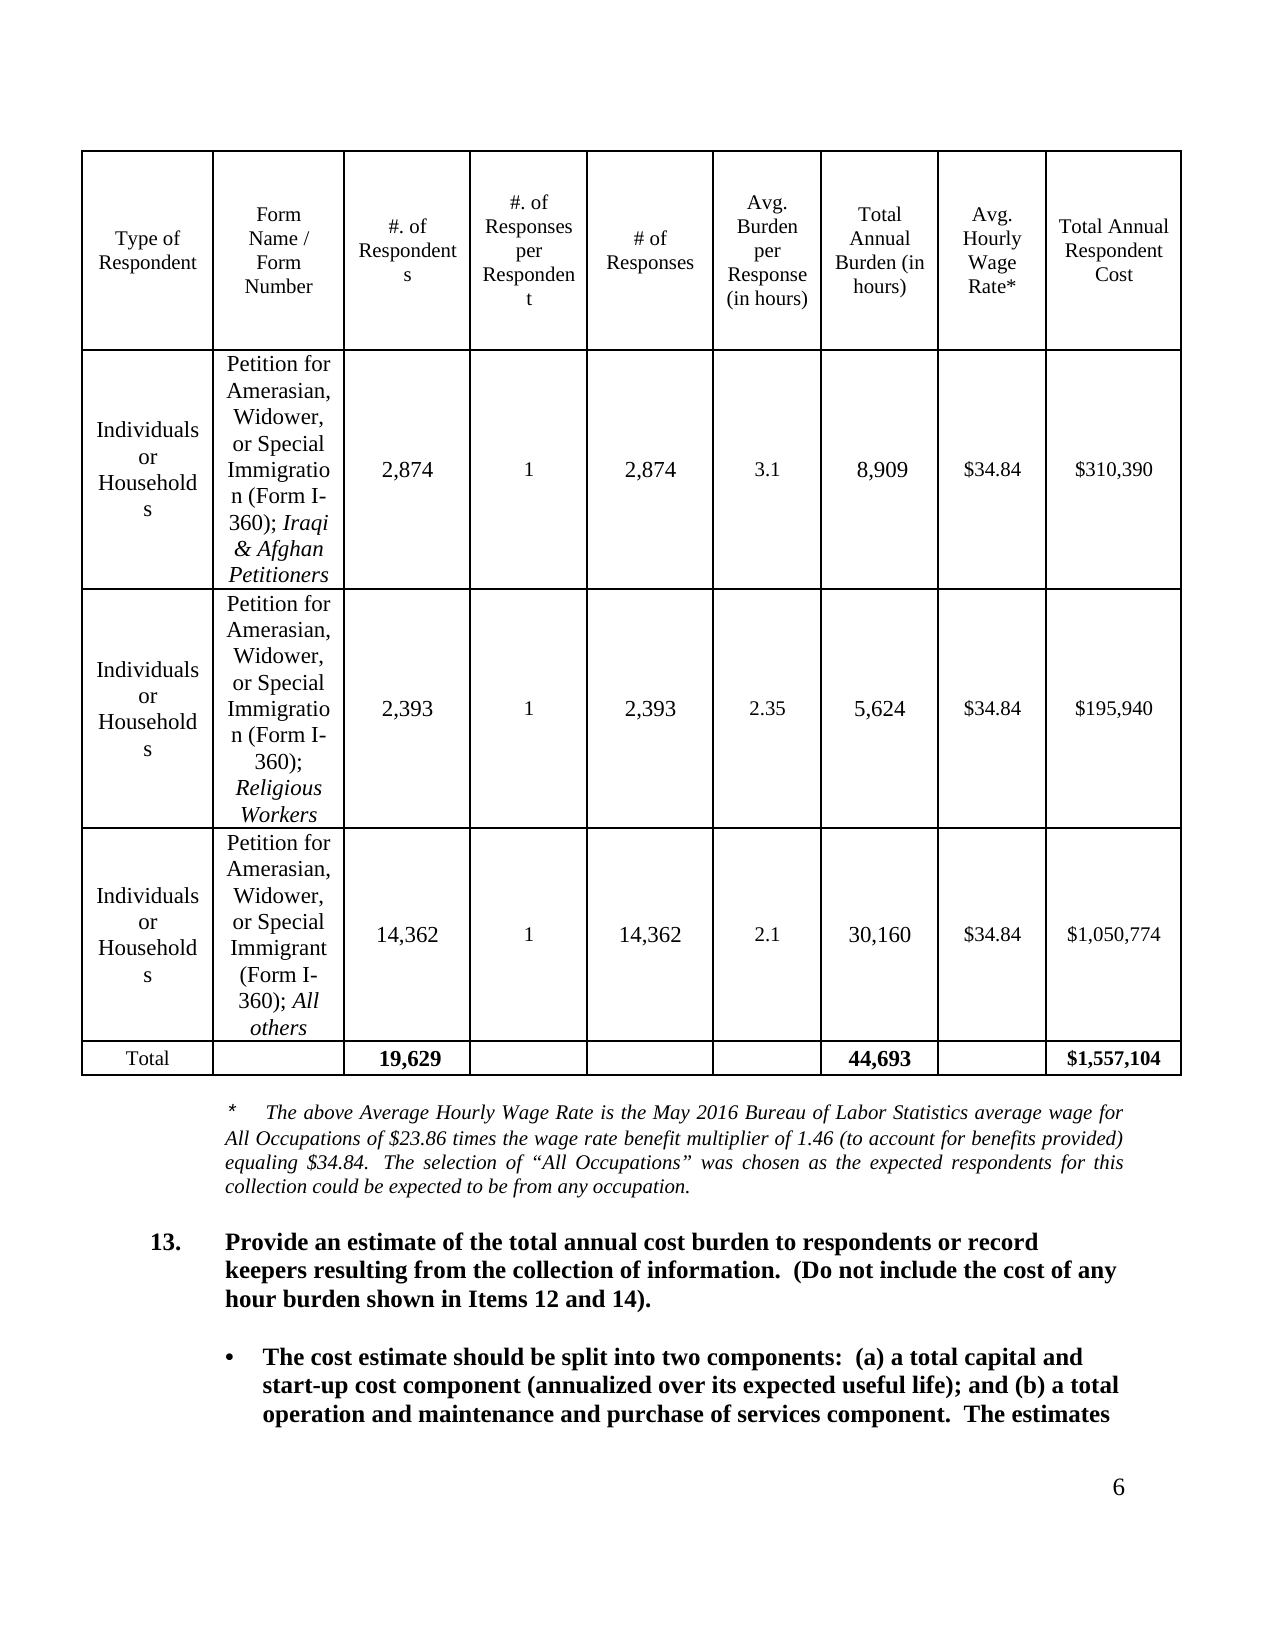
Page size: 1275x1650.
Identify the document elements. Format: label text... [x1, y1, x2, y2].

table_cell 14,362 [345, 829, 469, 1040]
table_cell Individuals or Households [83, 829, 212, 1040]
table_cell Petition for Amerasian, Widower, or Special Immigrant (Form I-360); All others [214, 829, 343, 1040]
table_cell [214, 1042, 343, 1074]
table_cell $1,050,774 [1047, 829, 1180, 1040]
table_cell Individuals or Households [83, 590, 212, 827]
text 13. Provide an estimate of the total annual cost burden to respondents or record keepers resulting from the collection of information. (Do not include the cost of any hour burden shown in Items 12 and 14). [150, 1227, 1125, 1313]
table_cell 2,874 [588, 351, 712, 588]
table_cell #. of Respondents [345, 152, 469, 348]
text * The above Average Hourly Wage Rate is the May 2016 Bureau of Labor Statistics average wage for All Occupations of $23.86 times the wage rate benefit multiplier of 1.46 (to account for benefits provided) equaling $34.84. The selection of “All Occupations” was chosen as the expected respondents for this collection could be expected to be from any occupation. [225, 1100, 1125, 1198]
table_cell 2,393 [588, 590, 712, 827]
table_cell 5,624 [822, 590, 937, 827]
table_cell 8,909 [822, 351, 937, 588]
table_cell #. of Responses per Respondent [471, 152, 586, 348]
table_cell # of Responses [588, 152, 712, 348]
table_cell Avg. Hourly Wage Rate* [939, 152, 1045, 348]
table_cell Petition for Amerasian, Widower, or Special Immigration (Form I-360); Iraqi & Afghan Petitioners [214, 351, 343, 588]
table_cell Petition for Amerasian, Widower, or Special Immigration (Form I-360); Religious Workers [214, 590, 343, 827]
table_cell $310,390 [1047, 351, 1180, 588]
table_cell 1 [471, 351, 586, 588]
table_cell [471, 1042, 586, 1074]
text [225, 1342, 1125, 1428]
table_cell Total [83, 1042, 212, 1074]
table_cell [939, 1042, 1045, 1074]
table_cell $34.84 [939, 351, 1045, 588]
table_cell 2,393 [345, 590, 469, 827]
table_cell 19,629 [345, 1042, 469, 1074]
table_cell 2,874 [345, 351, 469, 588]
table_cell Individuals or Households [83, 351, 212, 588]
table_cell 1 [471, 829, 586, 1040]
table_cell Avg. Burden per Response (in hours) [714, 152, 820, 348]
table_cell 3.1 [714, 351, 820, 588]
table_cell $195,940 [1047, 590, 1180, 827]
table_cell Type of Respondent [83, 152, 212, 348]
table_cell 2.35 [714, 590, 820, 827]
table_cell Form Name / Form Number [214, 152, 343, 348]
table_cell 30,160 [822, 829, 937, 1040]
table_cell 1 [471, 590, 586, 827]
table_cell Total Annual Respondent Cost [1047, 152, 1180, 348]
table_cell $1,557,104 [1047, 1042, 1180, 1074]
table_cell $34.84 [939, 590, 1045, 827]
table_cell $34.84 [939, 829, 1045, 1040]
table_cell [588, 1042, 712, 1074]
table_cell [714, 1042, 820, 1074]
table_cell Total Annual Burden (in hours) [822, 152, 937, 348]
table_cell 2.1 [714, 829, 820, 1040]
table_cell 44,693 [822, 1042, 937, 1074]
table_cell 14,362 [588, 829, 712, 1040]
